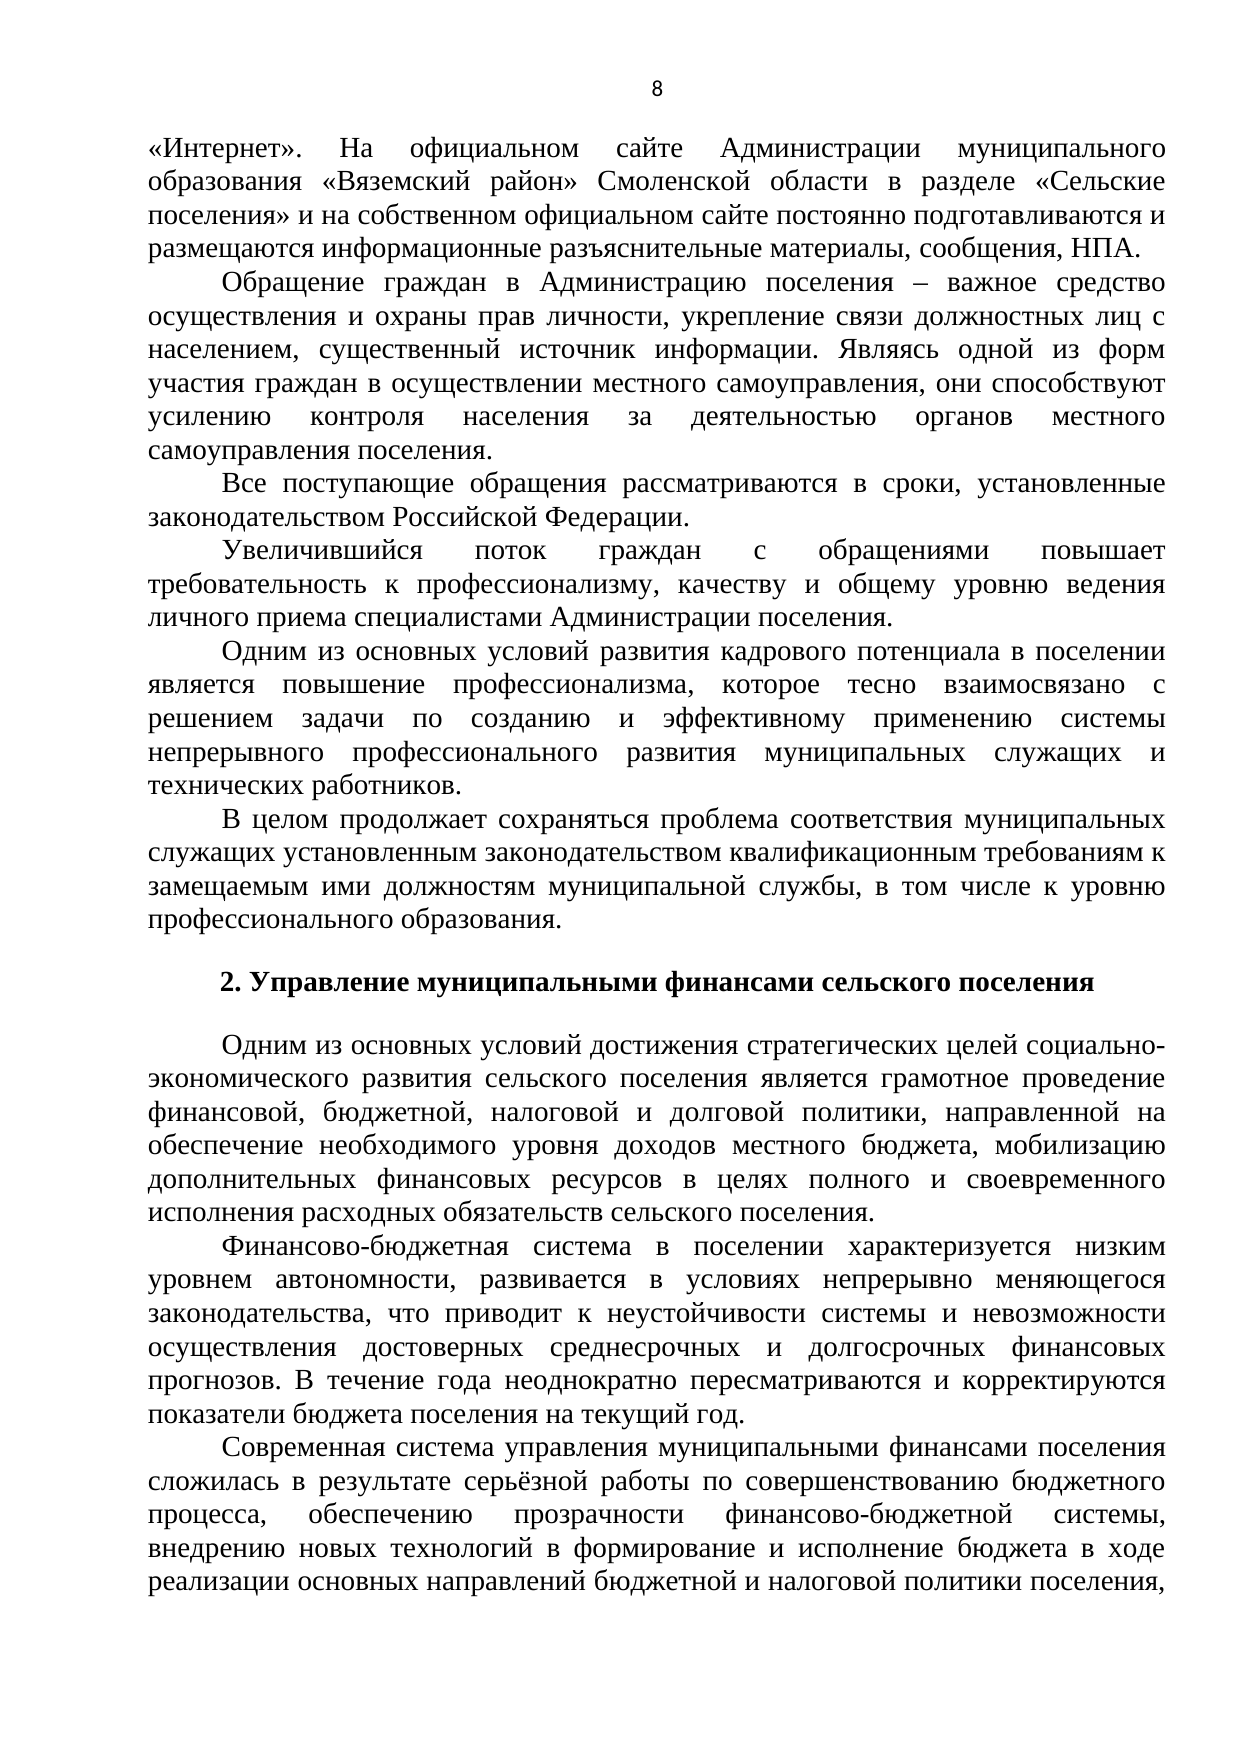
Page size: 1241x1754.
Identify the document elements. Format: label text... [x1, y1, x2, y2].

text В целом продолжает сохраняться проблема соответствия муниципальных служащих установленным законодательством квалификационным требованиям к замещаемым ими должностям муниципальной службы, в том числе к уровню профессионального образования. [148, 801, 1167, 935]
text 2. Управление муниципальными финансами сельского поселения [148, 964, 1167, 998]
text Увеличившийся поток граждан с обращениями повышает требовательность к профессионализму, качеству и общему уровню ведения личного приема специалистами Администрации поселения. [148, 532, 1167, 633]
text Все поступающие обращения рассматриваются в сроки, установленные законодательством Российской Федерации. [148, 465, 1167, 532]
text Финансово-бюджетная система в поселении характеризуется низким уровнем автономности, развивается в условиях непрерывно меняющегося законодательства, что приводит к неустойчивости системы и невозможности осуществления достоверных среднесрочных и долгосрочных финансовых прогнозов. В течение года неоднократно пересматриваются и корректируются показатели бюджета поселения на текущий год. [148, 1228, 1167, 1429]
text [148, 1429, 1167, 1597]
text Одним из основных условий достижения стратегических целей социально-экономического развития сельского поселения является грамотное проведение финансовой, бюджетной, налоговой и долговой политики, направленной на обеспечение необходимого уровня доходов местного бюджета, мобилизацию дополнительных финансовых ресурсов в целях полного и своевременного исполнения расходных обязательств сельского поселения. [148, 1027, 1167, 1228]
text Одним из основных условий развития кадрового потенциала в поселении является повышение профессионализма, которое тесно взаимосвязано с решением задачи по созданию и эффективному применению системы непрерывного профессионального развития муниципальных служащих и технических работников. [148, 633, 1167, 801]
text Обращение граждан в Администрацию поселения – важное средство осуществления и охраны прав личности, укрепление связи должностных лиц с населением, существенный источник информации. Являясь одной из форм участия граждан в осуществлении местного самоуправления, они способствуют усилению контроля населения за деятельностью органов местного самоуправления поселения. [148, 264, 1167, 465]
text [148, 130, 1167, 264]
